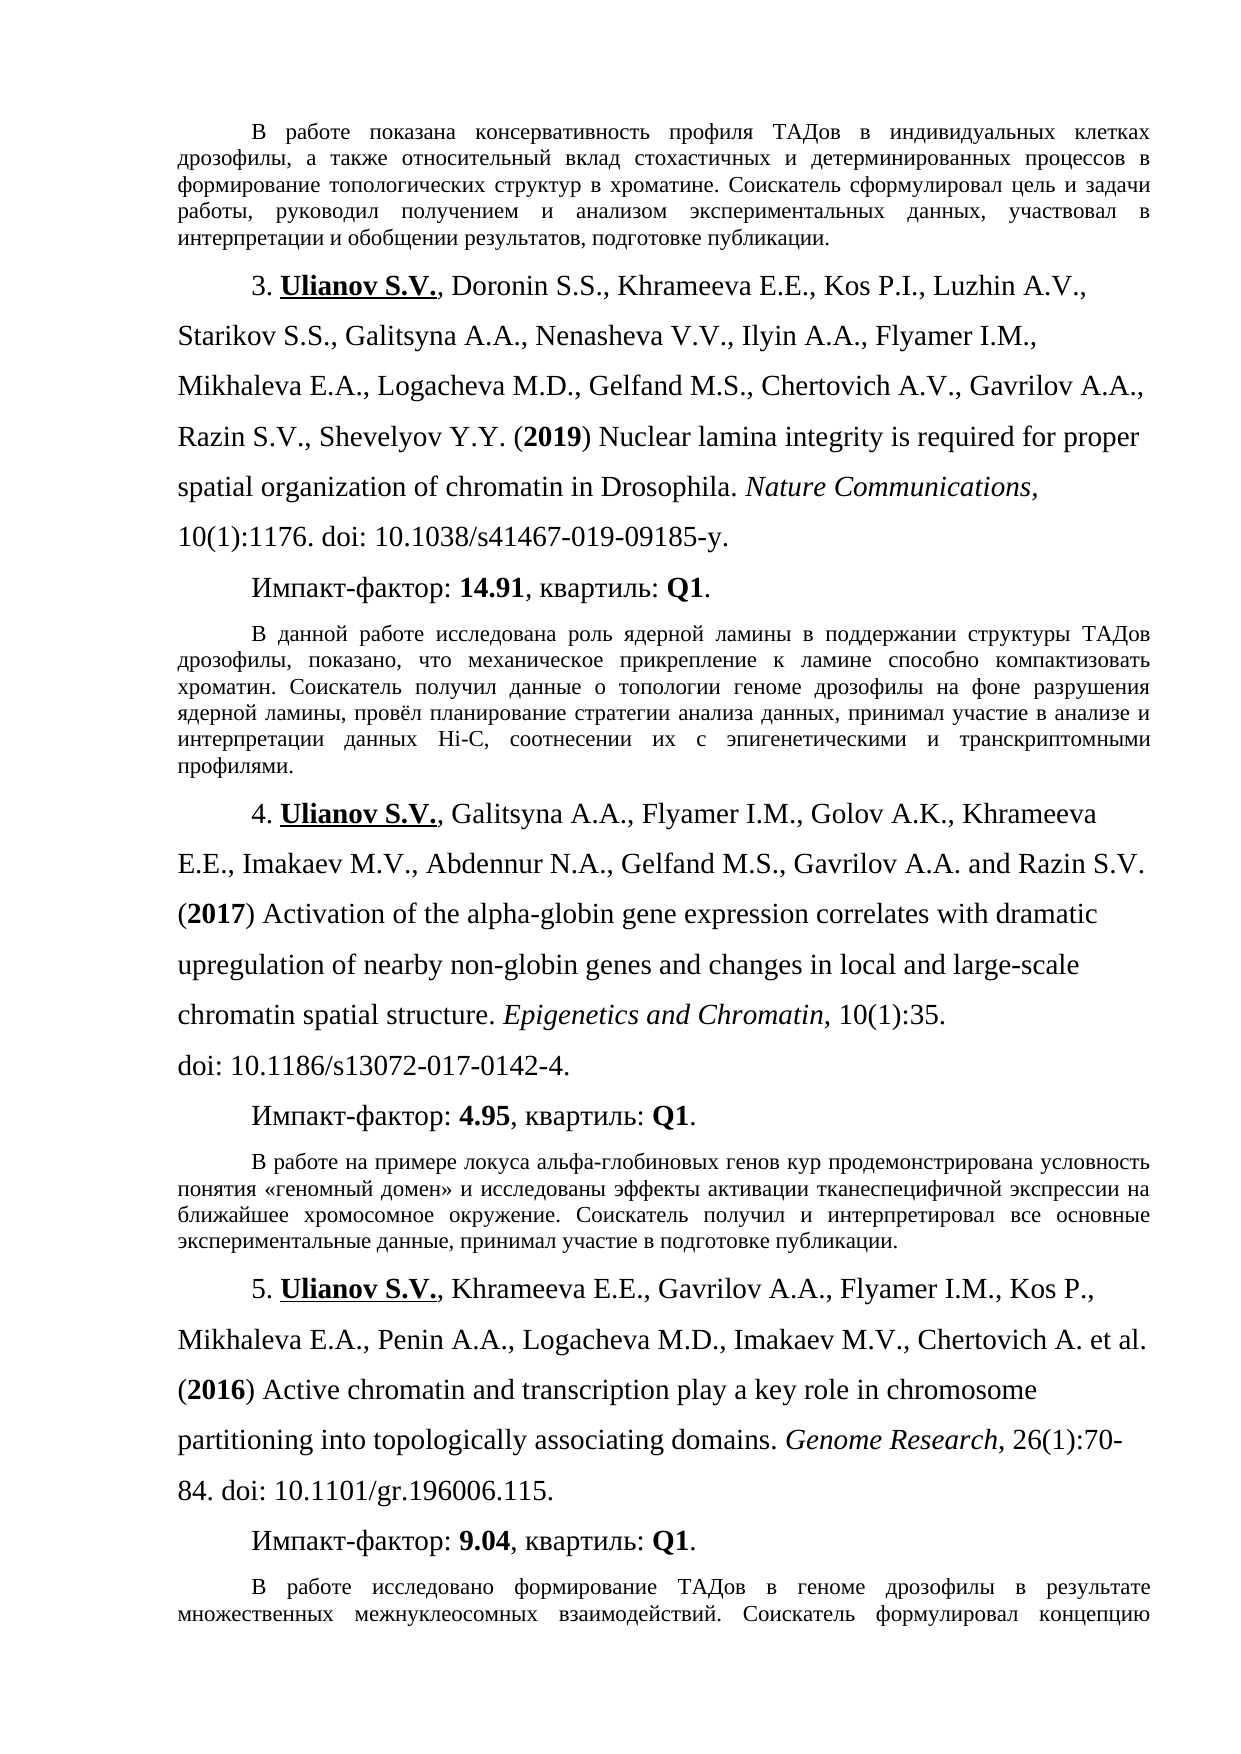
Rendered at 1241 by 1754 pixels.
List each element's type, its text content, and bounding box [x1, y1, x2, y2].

text Импакт-фактор: 14.91, квартиль: Q1. [177, 570, 1152, 603]
text В данной работе исследована роль ядерной ламины в поддержании структуры ТАДов дрозофилы, показано, что механическое прикрепление к ламине способно компактизовать хроматин. Соискатель получил данные о топологии геноме дрозофилы на фоне разрушения ядерной ламины, провёл планирование стратегии анализа данных, принимал участие в анализе и интерпретации данных Hi-C, соотнесении их с эпигенетическими и транскриптомными профилями. [177, 620, 1152, 778]
text В работе на примере локуса альфа-глобиновых генов кур продемонстрирована условность понятия «геномный домен» и исследованы эффекты активации тканеспецифичной экспрессии на ближайшее хромосомное окружение. Соискатель получил и интерпретировал все основные экспериментальные данные, принимал участие в подготовке публикации. [177, 1148, 1152, 1254]
text 5. Ulianov S.V., Khrameeva E.E., Gavrilov A.A., Flyamer I.M., Kos P., Mikhaleva E.A., Penin A.A., Logacheva M.D., Imakaev M.V., Chertovich A. et al. (2016) Active chromatin and transcription play a key role in chromosome partitioning into topologically associating domains. Genome Research, 26(1):70-84. doi: 10.1101/gr.196006.115. [177, 1272, 1152, 1506]
text 4. Ulianov S.V., Galitsyna A.A., Flyamer I.M., Golov A.K., Khrameeva E.E., Imakaev M.V., Abdennur N.A., Gelfand M.S., Gavrilov A.A. and Razin S.V. (2017) Activation of the alpha-globin gene expression correlates with dramatic upregulation of nearby non-globin genes and changes in local and large-scale chromatin spatial structure. Epigenetics and Chromatin, 10(1):35. doi: 10.1186/s13072-017-0142-4. [177, 796, 1152, 1081]
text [177, 1573, 1152, 1626]
text Импакт-фактор: 4.95, квартиль: Q1. [177, 1098, 1152, 1131]
text В работе показана консервативность профиля ТАДов в индивидуальных клетках дрозофилы, а также относительный вклад стохастичных и детерминированных процессов в формирование топологических структур в хроматине. Соискатель сформулировал цель и задачи работы, руководил получением и анализом экспериментальных данных, участвовал в интерпретации и обобщении результатов, подготовке публикации. [177, 118, 1152, 250]
text 3. Ulianov S.V., Doronin S.S., Khrameeva E.E., Kos P.I., Luzhin A.V., Starikov S.S., Galitsyna A.A., Nenasheva V.V., Ilyin A.A., Flyamer I.M., Mikhaleva E.A., Logacheva M.D., Gelfand M.S., Chertovich A.V., Gavrilov A.A., Razin S.V., Shevelyov Y.Y. (2019) Nuclear lamina integrity is required for proper spatial organization of chromatin in Drosophila. Nature Communications, 10(1):1176. doi: 10.1038/s41467-019-09185-y. [177, 268, 1152, 553]
text Импакт-фактор: 9.04, квартиль: Q1. [177, 1523, 1152, 1557]
